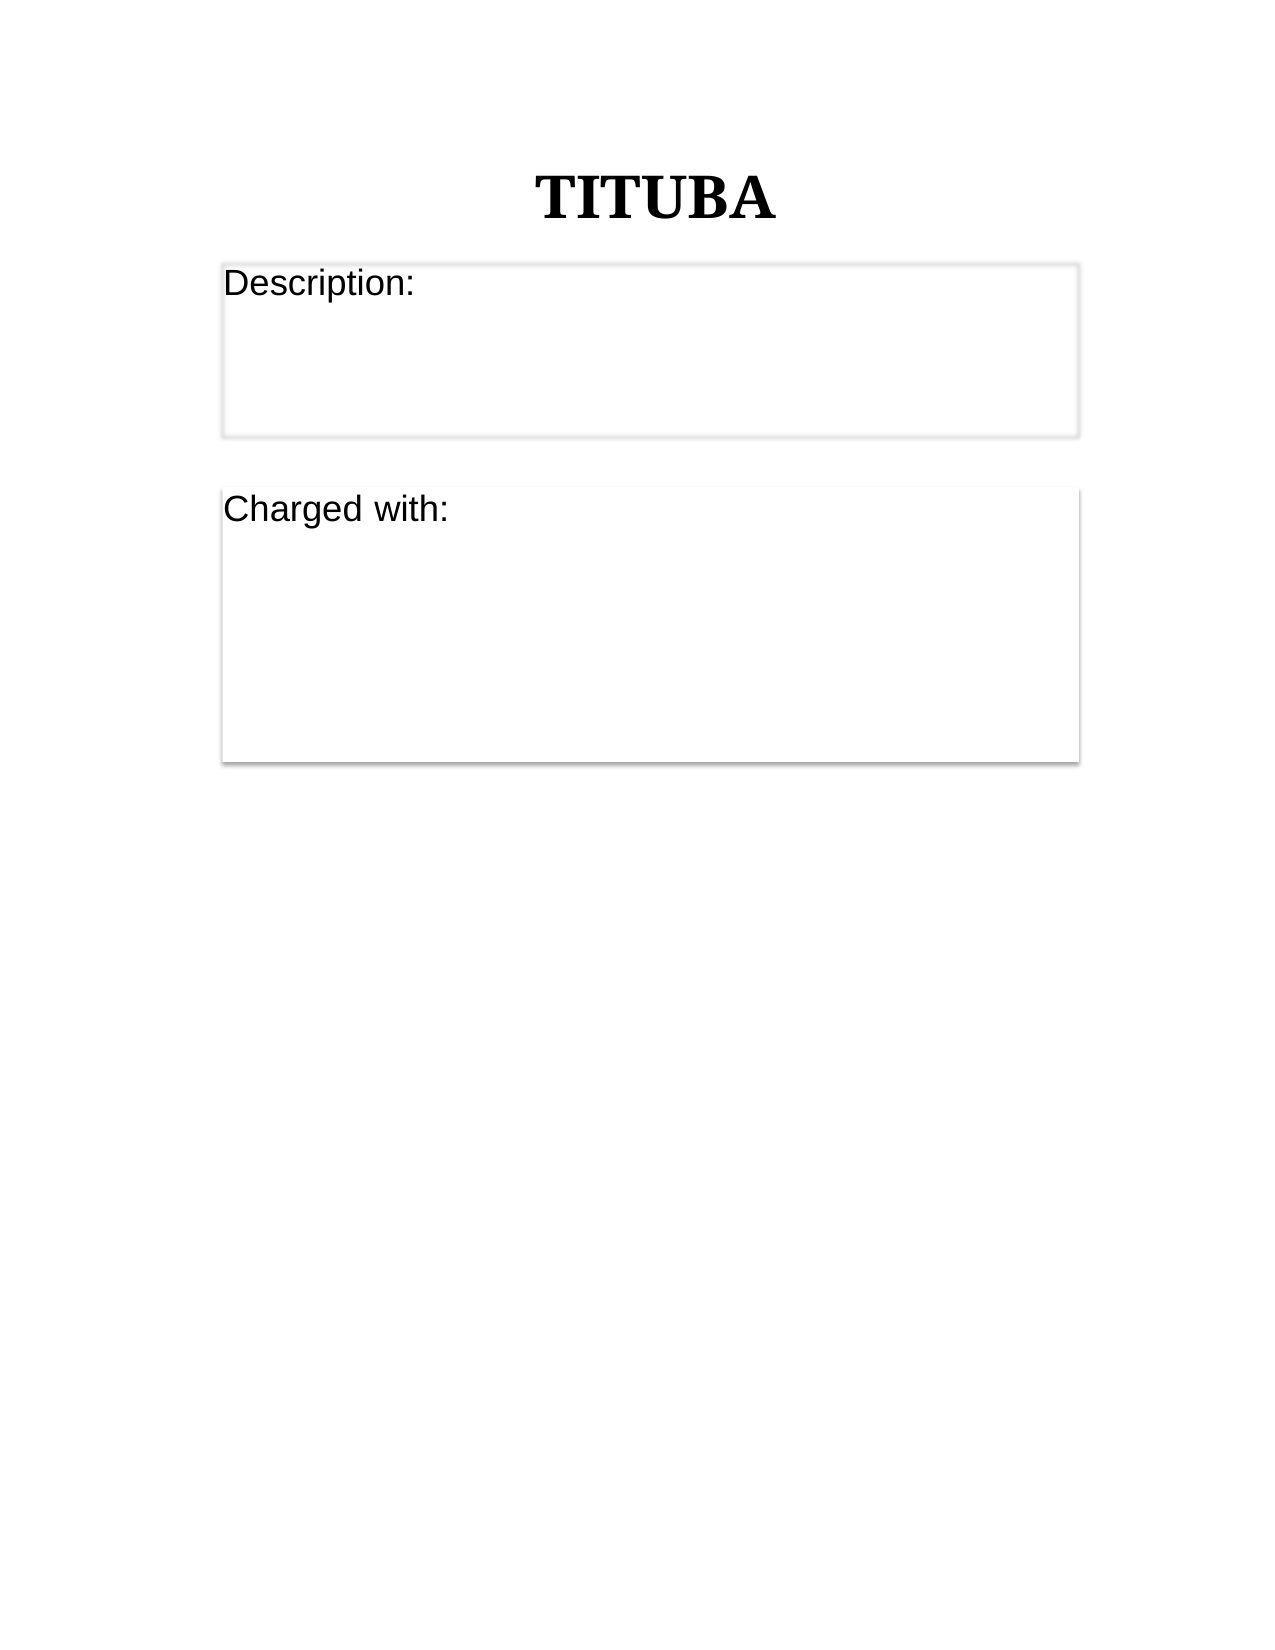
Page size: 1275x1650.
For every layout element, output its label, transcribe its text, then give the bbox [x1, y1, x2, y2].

picture [214, 256, 1087, 445]
text tituba [146, 139, 1165, 240]
picture [214, 482, 1087, 773]
